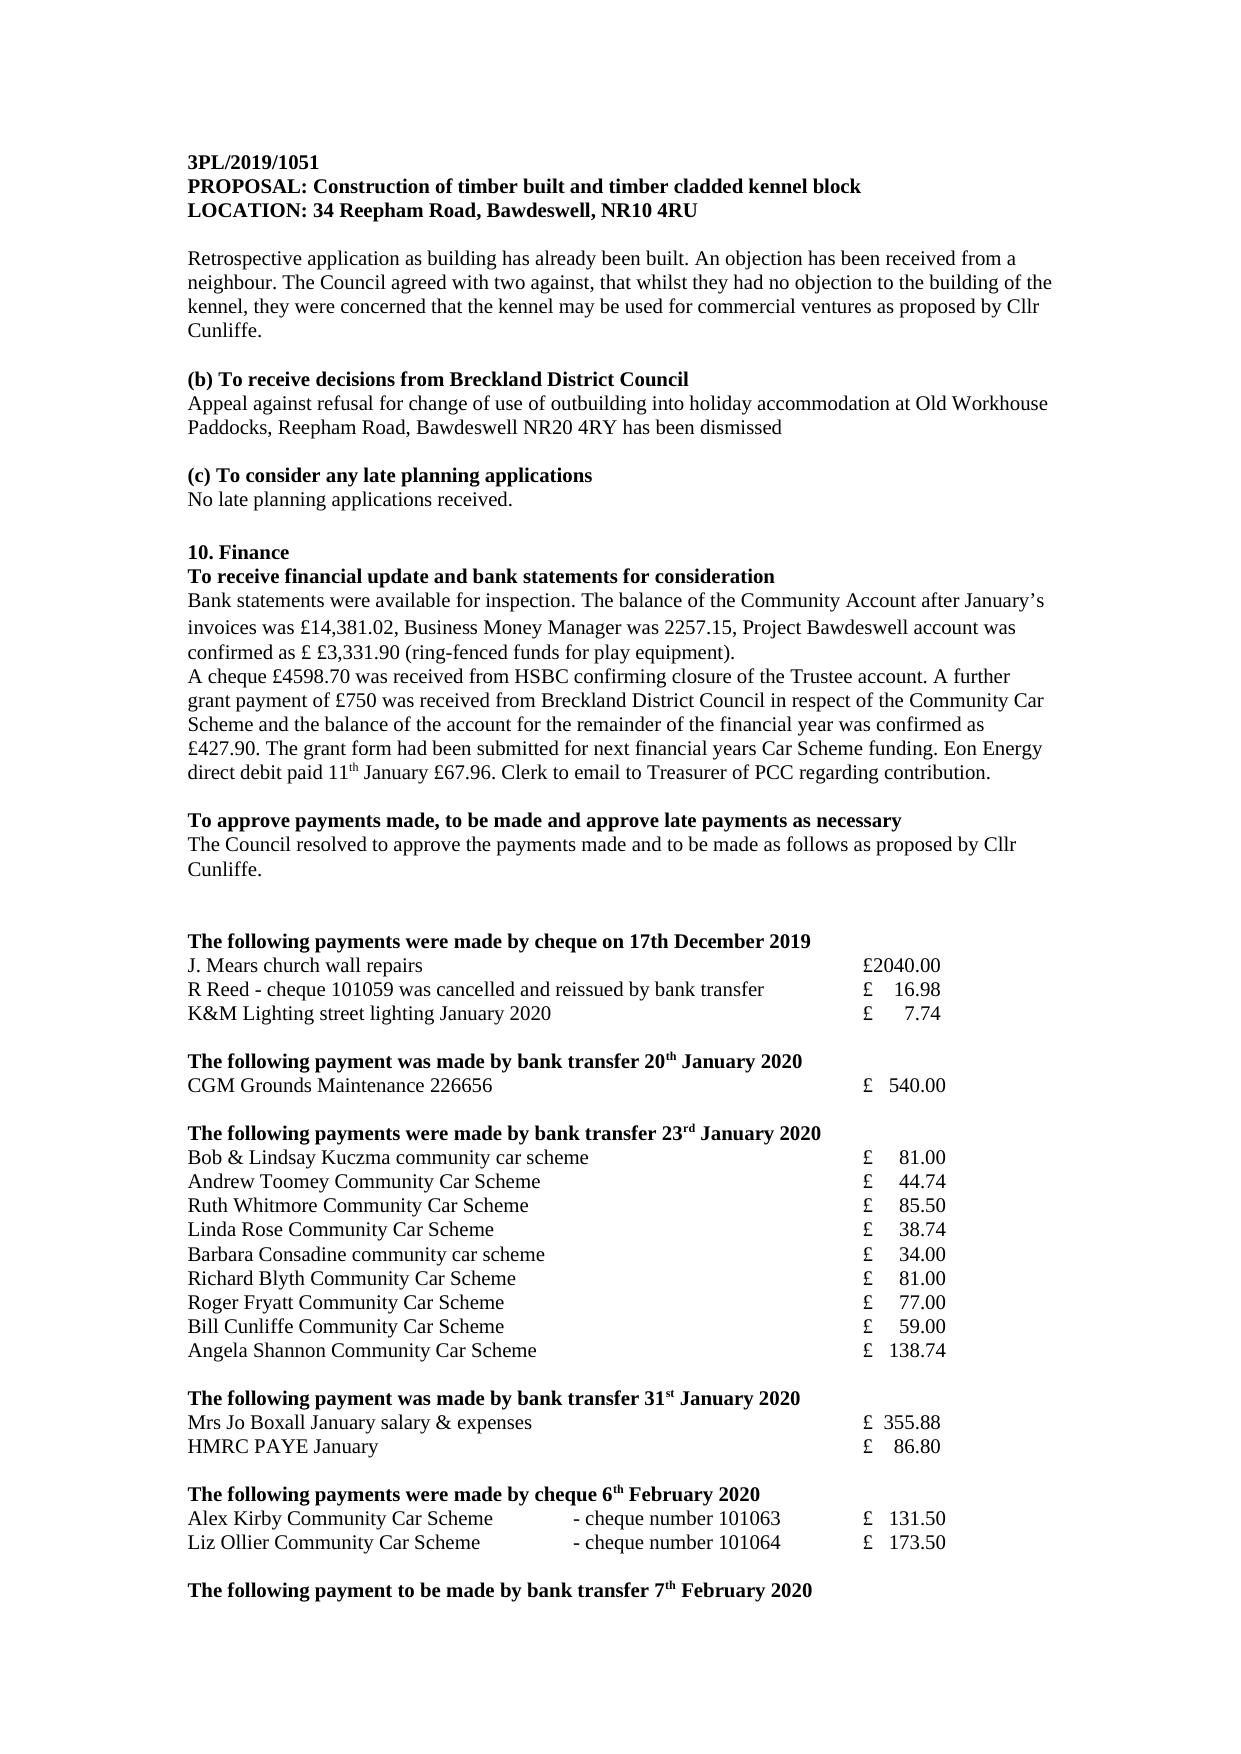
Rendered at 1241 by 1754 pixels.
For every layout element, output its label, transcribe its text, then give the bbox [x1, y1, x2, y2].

text The following payment was made by bank transfer 31st January 2020 [187, 1386, 1053, 1410]
text R Reed - cheque 101059 was cancelled and reissued by bank transfer £ 16.98 [187, 977, 1053, 1001]
text The following payment was made by bank transfer 20th January 2020 [187, 1049, 1053, 1073]
text A cheque £4598.70 was received from HSBC confirming closure of the Trustee account. A further grant payment of £750 was received from Breckland District Council in respect of the Community Car Scheme and the balance of the account for the remainder of the financial year was confirmed as £427.90. The grant form had been submitted for next financial years Car Scheme funding. Eon Energy direct debit paid 11th January £67.96. Clerk to email to Treasurer of PCC regarding contribution. [187, 664, 1053, 784]
text Linda Rose Community Car Scheme £ 38.74 [187, 1217, 1053, 1241]
text Liz Ollier Community Car Scheme - cheque number 101064 £ 173.50 [187, 1530, 1053, 1554]
text Bank statements were available for inspection. The balance of the Community Account after January’s invoices was £14,381.02, Business Money Manager was 2257.15, Project Bawdeswell account was confirmed as £ £3,331.90 (ring-fenced funds for play equipment). [187, 588, 1053, 664]
text 10. Finance [187, 540, 1053, 564]
text PROPOSAL: Construction of timber built and timber cladded kennel block [187, 174, 1053, 198]
text The following payments were made by bank transfer 23rd January 2020 [187, 1121, 1053, 1145]
text To approve payments made, to be made and approve late payments as necessary [187, 808, 1053, 832]
text K&M Lighting street lighting January 2020 £ 7.74 [187, 1001, 1053, 1025]
text To receive financial update and bank statements for consideration [187, 564, 1053, 588]
text Ruth Whitmore Community Car Scheme £ 85.50 [187, 1193, 1053, 1217]
text Alex Kirby Community Car Scheme - cheque number 101063 £ 131.50 [187, 1506, 1053, 1530]
text (b) To receive decisions from Breckland District Council [187, 367, 1053, 391]
text CGM Grounds Maintenance 226656 £ 540.00 [187, 1073, 1053, 1097]
text The following payments were made by cheque on 17th December 2019 [187, 929, 1053, 953]
text Andrew Toomey Community Car Scheme £ 44.74 [187, 1169, 1053, 1193]
text J. Mears church wall repairs £2040.00 [187, 953, 1053, 977]
text Mrs Jo Boxall January salary & expenses £ 355.88 [187, 1410, 1053, 1434]
text LOCATION: 34 Reepham Road, Bawdeswell, NR10 4RU [187, 198, 1053, 222]
text The Council resolved to approve the payments made and to be made as follows as proposed by Cllr Cunliffe. [187, 832, 1053, 881]
text HMRC PAYE January £ 86.80 [187, 1434, 1053, 1458]
text No late planning applications received. [187, 487, 1053, 511]
text Richard Blyth Community Car Scheme £ 81.00 [187, 1266, 1053, 1289]
text Bill Cunliffe Community Car Scheme £ 59.00 [187, 1314, 1053, 1338]
text Angela Shannon Community Car Scheme £ 138.74 [187, 1338, 1053, 1362]
text 3PL/2019/1051 [187, 150, 1053, 174]
text Barbara Consadine community car scheme £ 34.00 [187, 1241, 1053, 1266]
text The following payment to be made by bank transfer 7th February 2020 [187, 1578, 1053, 1602]
text Bob & Lindsay Kuczma community car scheme £ 81.00 [187, 1145, 1053, 1169]
text Appeal against refusal for change of use of outbuilding into holiday accommodation at Old Workhouse Paddocks, Reepham Road, Bawdeswell NR20 4RY has been dismissed [187, 391, 1053, 439]
text Roger Fryatt Community Car Scheme £ 77.00 [187, 1289, 1053, 1314]
text Retrospective application as building has already been built. An objection has been received from a neighbour. The Council agreed with two against, that whilst they had no objection to the building of the kennel, they were concerned that the kennel may be used for commercial ventures as proposed by Cllr Cunliffe. [187, 246, 1053, 342]
text The following payments were made by cheque 6th February 2020 [187, 1482, 1053, 1506]
text (c) To consider any late planning applications [187, 463, 1053, 487]
